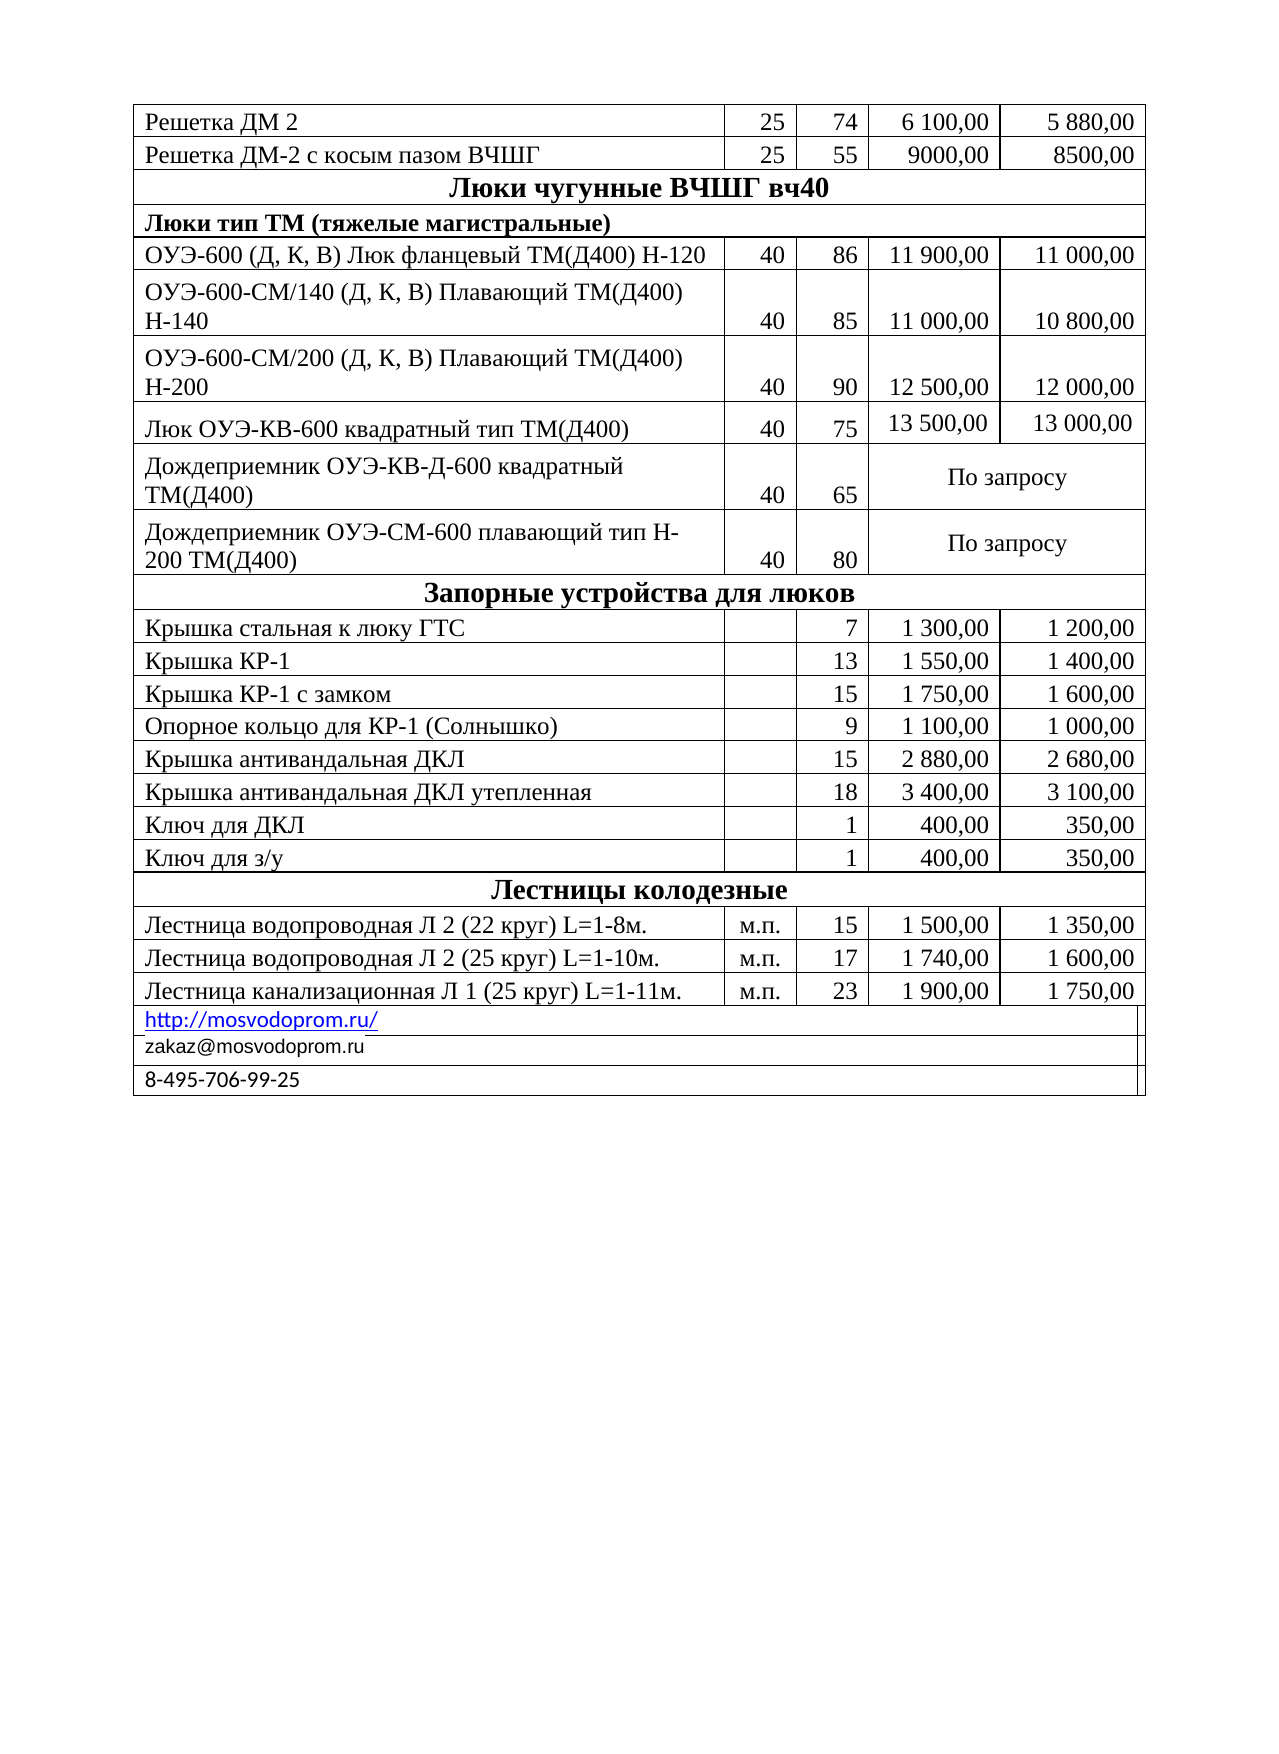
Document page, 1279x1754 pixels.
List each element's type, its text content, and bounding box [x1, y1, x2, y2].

table_cell 1 740,00 [869, 940, 999, 972]
table_cell м.п. [725, 907, 796, 939]
table_cell 85 [797, 270, 868, 335]
table_cell 5 880,00 [1001, 105, 1145, 136]
table_cell 1 200,00 [1001, 610, 1145, 642]
table_cell 40 [725, 336, 796, 401]
table_cell 9000,00 [869, 137, 999, 169]
table_cell По запросу [869, 444, 1145, 509]
table_cell [725, 774, 796, 806]
table_cell [725, 741, 796, 773]
table_cell 25 [725, 105, 796, 136]
table_cell Люк ОУЭ-КВ-600 квадратный тип ТМ(Д400) [134, 402, 724, 443]
table_cell Запорные устройства для люков [134, 575, 1145, 609]
table_cell 350,00 [1001, 807, 1145, 839]
table_cell Решетка ДМ 2 [134, 105, 724, 136]
table_cell Ключ для ДКЛ [134, 807, 724, 839]
table_cell 13 000,00 [1001, 402, 1145, 443]
table_cell 1 550,00 [869, 643, 999, 674]
table_cell ОУЭ-600-СМ/200 (Д, К, В) Плавающий ТМ(Д400) Н-200 [134, 336, 724, 401]
table_cell Люки тип ТМ (тяжелые магистральные) [134, 205, 1145, 236]
table_cell 12 500,00 [869, 336, 999, 401]
table_cell [1138, 1066, 1145, 1095]
table_cell 1 100,00 [869, 709, 999, 740]
table_cell 6 100,00 [869, 105, 999, 136]
table_cell 1 400,00 [1001, 643, 1145, 674]
table_cell 15 [797, 676, 868, 707]
table_cell 1 350,00 [1001, 907, 1145, 939]
table_cell 18 [797, 774, 868, 806]
table_cell 1 000,00 [1001, 709, 1145, 740]
table_cell Дождеприемник ОУЭ-СМ-600 плавающий тип Н-200 ТМ(Д400) [134, 510, 724, 574]
table_cell 1 600,00 [1001, 676, 1145, 707]
table_cell [725, 676, 796, 707]
table_cell [725, 709, 796, 740]
table_cell [1138, 1006, 1145, 1035]
table_cell 23 [797, 973, 868, 1004]
table_cell 9 [797, 709, 868, 740]
table_cell 11 000,00 [1001, 238, 1145, 269]
table_cell [725, 807, 796, 839]
table_cell http://mosvodoprom.ru/ [134, 1006, 1137, 1035]
table_cell 400,00 [869, 807, 999, 839]
table_cell 11 000,00 [869, 270, 999, 335]
table_cell 10 800,00 [1001, 270, 1145, 335]
table_cell 80 [797, 510, 868, 574]
table_cell 1 [797, 807, 868, 839]
table_cell Крышка стальная к люку ГТС [134, 610, 724, 642]
table_cell Решетка ДМ-2 с косым пазом ВЧШГ [134, 137, 724, 169]
table_cell 75 [797, 402, 868, 443]
table_cell 350,00 [1001, 840, 1145, 871]
table_cell 8-495-706-99-25 [134, 1066, 1137, 1095]
table_cell 1 750,00 [869, 676, 999, 707]
table_cell 3 400,00 [869, 774, 999, 806]
table_cell 1 600,00 [1001, 940, 1145, 972]
table_cell Лестница водопроводная Л 2 (22 круг) L=1-8м. [134, 907, 724, 939]
table_cell 3 100,00 [1001, 774, 1145, 806]
table_cell [725, 610, 796, 642]
table_cell 13 [797, 643, 868, 674]
table_cell ОУЭ-600 (Д, К, В) Люк фланцевый ТМ(Д400) Н-120 [134, 238, 724, 269]
table_cell Крышка КР-1 с замком [134, 676, 724, 707]
table_cell 400,00 [869, 840, 999, 871]
table_cell 55 [797, 137, 868, 169]
table_cell 15 [797, 907, 868, 939]
table_cell 1 750,00 [1001, 973, 1145, 1004]
table_cell Крышка антивандальная ДКЛ [134, 741, 724, 773]
table_cell 2 680,00 [1001, 741, 1145, 773]
table_cell Лестница водопроводная Л 2 (25 круг) L=1-10м. [134, 940, 724, 972]
table_cell 1 [797, 840, 868, 871]
table_cell Ключ для з/у [134, 840, 724, 871]
table_cell 1 900,00 [869, 973, 999, 1004]
table_cell 17 [797, 940, 868, 972]
table_cell 8500,00 [1001, 137, 1145, 169]
table_cell [1138, 1036, 1145, 1065]
table_cell Крышка КР-1 [134, 643, 724, 674]
table_cell 13 500,00 [869, 402, 999, 443]
table_cell Люки чугунные ВЧШГ вч40 [134, 170, 1145, 204]
table_cell 40 [725, 402, 796, 443]
table_cell 40 [725, 510, 796, 574]
table_cell Дождеприемник ОУЭ-КВ-Д-600 квадратный ТМ(Д400) [134, 444, 724, 509]
table_cell ОУЭ-600-СМ/140 (Д, К, В) Плавающий ТМ(Д400) Н-140 [134, 270, 724, 335]
table_cell м.п. [725, 940, 796, 972]
table_cell 40 [725, 270, 796, 335]
table_cell По запросу [869, 510, 1145, 574]
table_cell 86 [797, 238, 868, 269]
table_cell 40 [725, 444, 796, 509]
table_cell zakaz@mosvodoprom.ru [134, 1036, 1137, 1065]
table_cell 11 900,00 [869, 238, 999, 269]
table_cell 1 300,00 [869, 610, 999, 642]
table_cell 15 [797, 741, 868, 773]
table_cell 25 [725, 137, 796, 169]
table_cell Лестницы колодезные [134, 873, 1145, 906]
table_cell 2 880,00 [869, 741, 999, 773]
table_cell Лестница канализационная Л 1 (25 круг) L=1-11м. [134, 973, 724, 1004]
table_cell 65 [797, 444, 868, 509]
table_cell Опорное кольцо для КР-1 (Солнышко) [134, 709, 724, 740]
table_cell 1 500,00 [869, 907, 999, 939]
table_cell 90 [797, 336, 868, 401]
table_cell 7 [797, 610, 868, 642]
table_cell м.п. [725, 973, 796, 1004]
table_cell Крышка антивандальная ДКЛ утепленная [134, 774, 724, 806]
table_cell 40 [725, 238, 796, 269]
table_cell 12 000,00 [1001, 336, 1145, 401]
table_cell 74 [797, 105, 868, 136]
table_cell [725, 643, 796, 674]
table_cell [725, 840, 796, 871]
